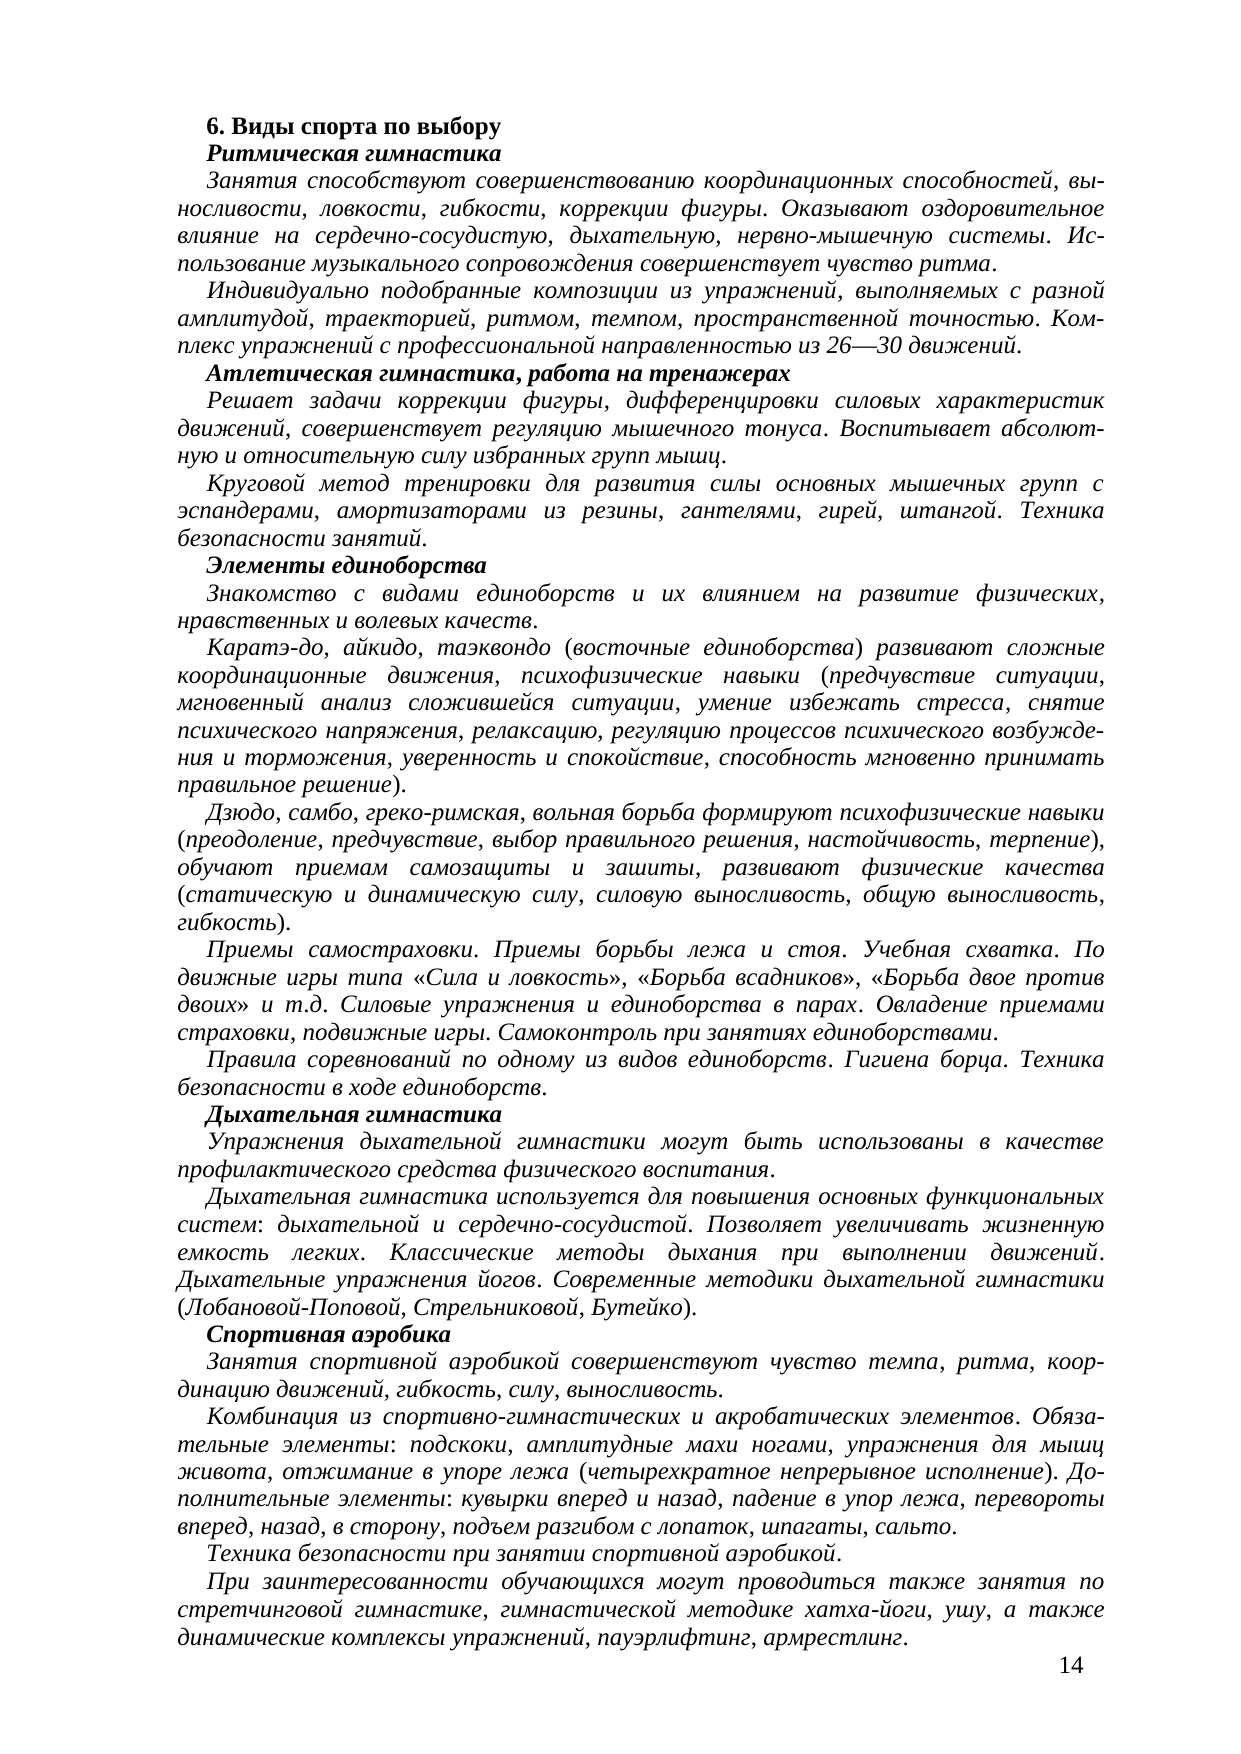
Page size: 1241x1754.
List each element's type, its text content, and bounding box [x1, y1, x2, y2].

text Дыхательная гимнастика используется для повышения основных функциональных систем: дыхательной и сердечно-сосудистой. Позволяет увеличивать жизненную емкость легких. Классические методы дыхания при выполнении движений. Дыхательные упражнения йогов. Современные методики дыхательной гимнастики (Лобановой-Поповой, Стрельниковой, Бутейко). [177, 1183, 1105, 1321]
text Круговой метод тренировки для развития силы основных мышечных групп с эспандерами, амортизаторами из резины, гантелями, гирей, штангой. Техника безопасности занятий. [177, 469, 1105, 552]
text Ритмическая гимнастика [206, 140, 1105, 167]
text Занятия спортивной аэробикой совершенствуют чувство темпа, ритма, коор-динацию движений, гибкость, силу, выносливость. [177, 1348, 1105, 1403]
text Элементы единоборства [206, 552, 1105, 579]
text Техника безопасности при занятии спортивной аэробикой. [206, 1540, 1105, 1567]
text 14 [177, 1650, 1105, 1679]
text Комбинация из спортивно-гимнастических и акробатических элементов. Обяза-тельные элементы: подскоки, амплитудные махи ногами, упражнения для мышц живота, отжимание в упоре лежа (четырехкратное непрерывное исполнение). До-полнительные элементы: кувырки вперед и назад, падение в упор лежа, перевороты вперед, назад, в сторону, подъем разгибом с лопаток, шпагаты, сальто. [177, 1403, 1105, 1540]
text Занятия способствуют совершенствованию координационных способностей, вы-носливости, ловкости, гибкости, коррекции фигуры. Оказывают оздоровительное влияние на сердечно-сосудистую, дыхательную, нервно-мышечную системы. Ис-пользование музыкального сопровождения совершенствует чувство ритма. [177, 167, 1105, 276]
text Приемы самостраховки. Приемы борьбы лежа и стоя. Учебная схватка. По­ движные игры типа «Сила и ловкость», «Борьба всадников», «Борьба двое против двоих» и т.д. Силовые упражнения и единоборства в парах. Овладение приемами страховки, подвижные игры. Самоконтроль при занятиях единоборствами. [177, 936, 1105, 1045]
text Решает задачи коррекции фигуры, дифференцировки силовых характеристик движений, совершенствует регуляцию мышечного тонуса. Воспитывает абсолют-ную и относительную силу избранных групп мышц. [177, 387, 1105, 469]
text Индивидуально подобранные композиции из упражнений, выполняемых с разной амплитудой, траекторией, ритмом, темпом, пространственной точностью. Ком-плекс упражнений с профессиональной направленностью из 26—30 движений. [177, 277, 1105, 359]
text При заинтересованности обучающихся могут проводиться также занятия по стретчинговой гимнастике, гимнастической методике хатха-йоги, ушу, а также динамические комплексы упражнений, пауэрлифтинг, армрестлинг. [177, 1568, 1105, 1650]
text Дзюдо, самбо, греко-римская, вольная борьба формируют психофизические навыки (преодоление, предчувствие, выбор правильного решения, настойчивость, терпение), обучают приемам самозащиты и зашиты, развивают физические качества (статическую и динамическую силу, силовую выносливость, общую выносливость, гибкость). [177, 799, 1105, 936]
text Знакомство с видами единоборств и их влиянием на развитие физических, нравственных и волевых качеств. [177, 579, 1105, 634]
text 6. Виды спорта по выбору [206, 112, 1105, 140]
text Спортивная аэробика [206, 1321, 1105, 1348]
text Правила соревнований по одному из видов единоборств. Гигиена борца. Техника безопасности в ходе единоборств. [177, 1045, 1105, 1101]
text Дыхательная гимнастика [206, 1101, 1105, 1128]
text Атлетическая гимнастика, работа на тренажерах [206, 359, 1105, 387]
text Упражнения дыхательной гимнастики могут быть использованы в качестве профилактического средства физического воспитания. [177, 1128, 1105, 1183]
text Каратэ-до, айкидо, таэквондо (восточные единоборства) развивают сложные координационные движения, психофизические навыки (предчувствие ситуации, мгновенный анализ сложившейся ситуации, умение избежать стресса, снятие психического напряжения, релаксацию, регуляцию процессов психического возбужде-ния и торможения, уверенность и спокойствие, способность мгновенно принимать правильное решение). [177, 634, 1105, 798]
